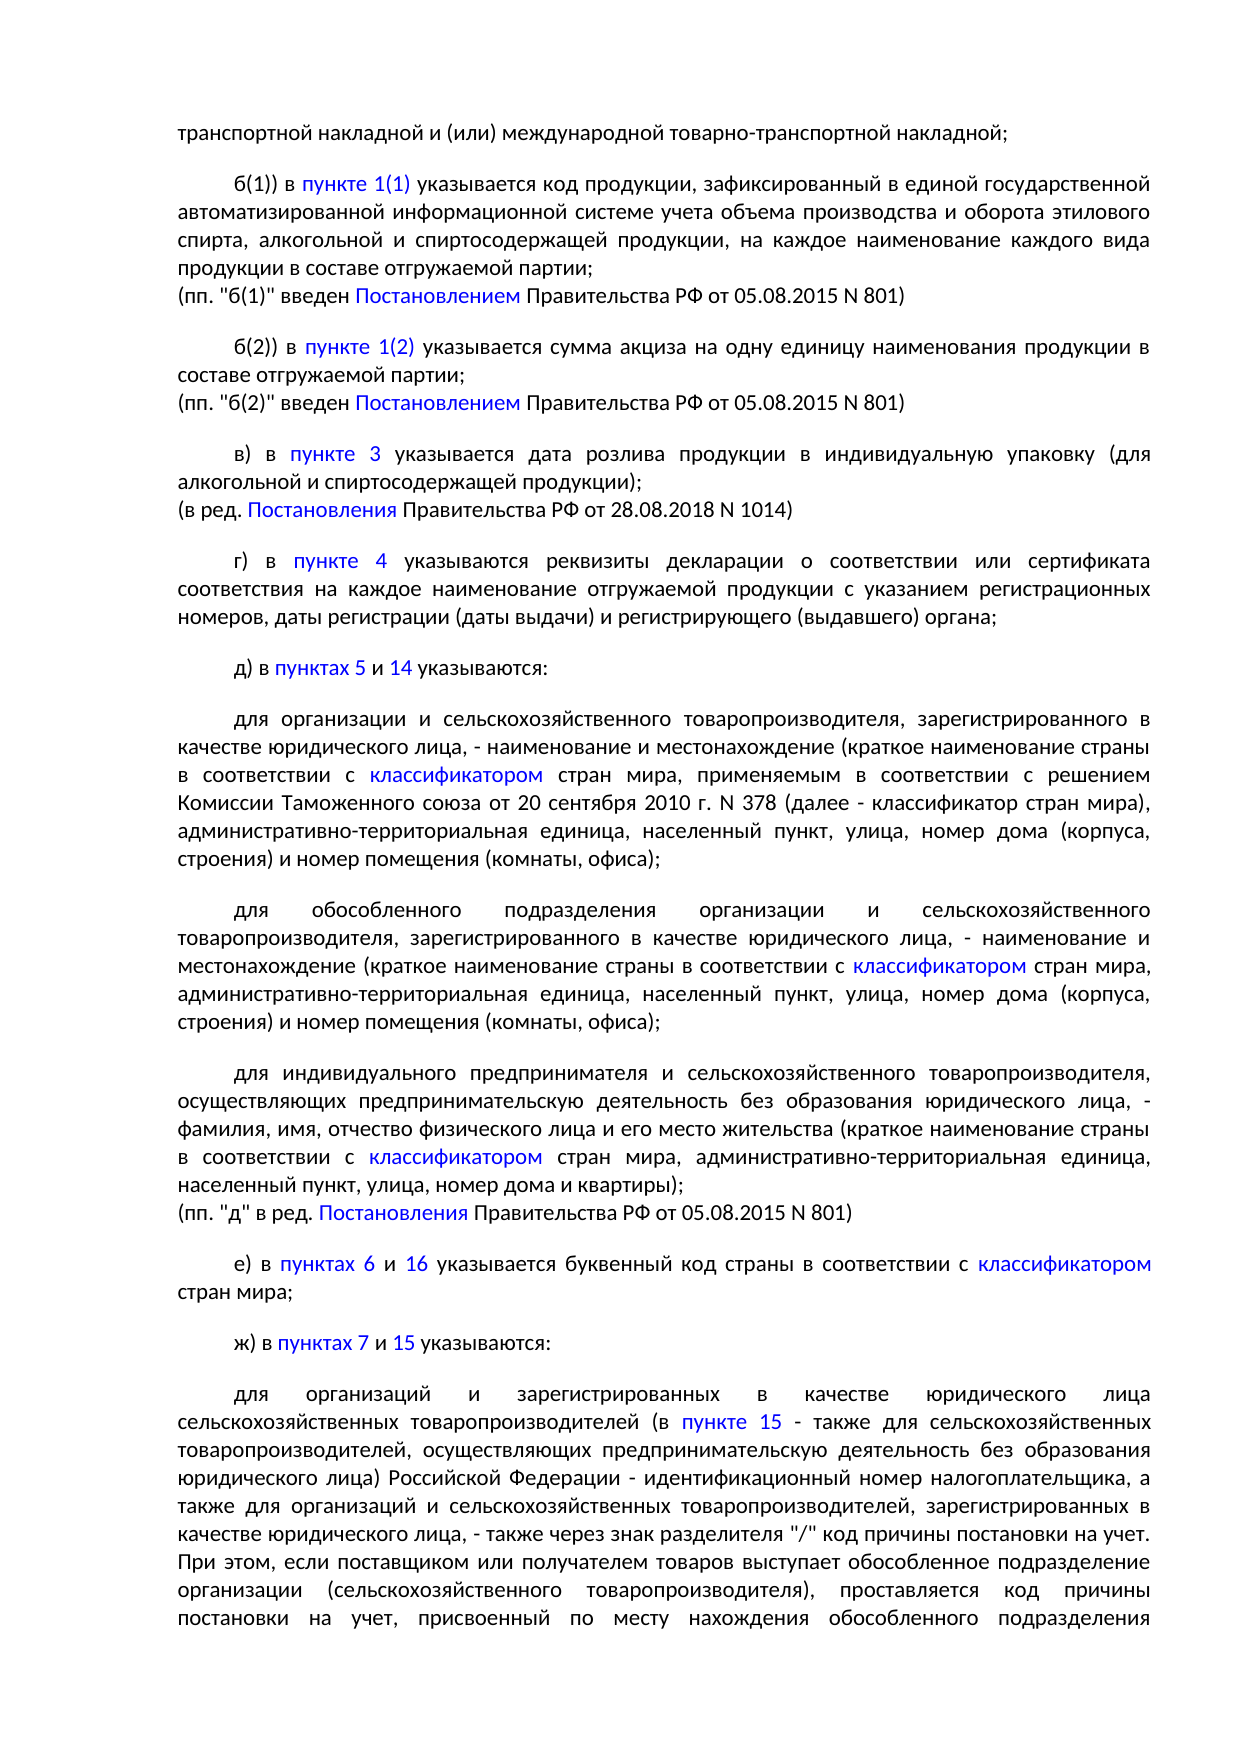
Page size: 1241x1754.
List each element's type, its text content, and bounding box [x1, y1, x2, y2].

text (пп. "б(2)" введен Постановлением Правительства РФ от 05.08.2015 N 801) [177, 388, 1152, 416]
text (в ред. Постановления Правительства РФ от 28.08.2018 N 1014) [177, 495, 1152, 523]
text г) в пункте 4 указываются реквизиты декларации о соответствии или сертификата соответствия на каждое наименование отгружаемой продукции с указанием регистрационных номеров, даты регистрации (даты выдачи) и регистрирующего (выдавшего) органа; [177, 546, 1152, 630]
text (пп. "д" в ред. Постановления Правительства РФ от 05.08.2015 N 801) [177, 1198, 1152, 1226]
text для индивидуального предпринимателя и сельскохозяйственного товаропроизводителя, осуществляющих предпринимательскую деятельность без образования юридического лица, - фамилия, имя, отчество физического лица и его место жительства (краткое наименование страны в соответствии с классификатором стран мира, административно-территориальная единица, населенный пункт, улица, номер дома и квартиры); [177, 1058, 1152, 1198]
text (пп. "б(1)" введен Постановлением Правительства РФ от 05.08.2015 N 801) [177, 281, 1152, 309]
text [177, 1379, 1152, 1631]
text ж) в пунктах 7 и 15 указываются: [177, 1328, 1152, 1356]
text для организации и сельскохозяйственного товаропроизводителя, зарегистрированного в качестве юридического лица, - наименование и местонахождение (краткое наименование страны в соответствии с классификатором стран мира, применяемым в соответствии с решением Комиссии Таможенного союза от 20 сентября 2010 г. N 378 (далее - классификатор стран мира), административно-территориальная единица, населенный пункт, улица, номер дома (корпуса, строения) и номер помещения (комнаты, офиса); [177, 704, 1152, 872]
text б(1)) в пункте 1(1) указывается код продукции, зафиксированный в единой государственной автоматизированной информационной системе учета объема производства и оборота этилового спирта, алкогольной и спиртосодержащей продукции, на каждое наименование каждого вида продукции в составе отгружаемой партии; [177, 169, 1152, 281]
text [177, 118, 1152, 146]
text д) в пунктах 5 и 14 указываются: [177, 653, 1152, 681]
text б(2)) в пункте 1(2) указывается сумма акциза на одну единицу наименования продукции в составе отгружаемой партии; [177, 332, 1152, 388]
text е) в пунктах 6 и 16 указывается буквенный код страны в соответствии с классификатором стран мира; [177, 1249, 1152, 1305]
text в) в пункте 3 указывается дата розлива продукции в индивидуальную упаковку (для алкогольной и спиртосодержащей продукции); [177, 439, 1152, 495]
text для обособленного подразделения организации и сельскохозяйственного товаропроизводителя, зарегистрированного в качестве юридического лица, - наименование и местонахождение (краткое наименование страны в соответствии с классификатором стран мира, административно-территориальная единица, населенный пункт, улица, номер дома (корпуса, строения) и номер помещения (комнаты, офиса); [177, 895, 1152, 1035]
